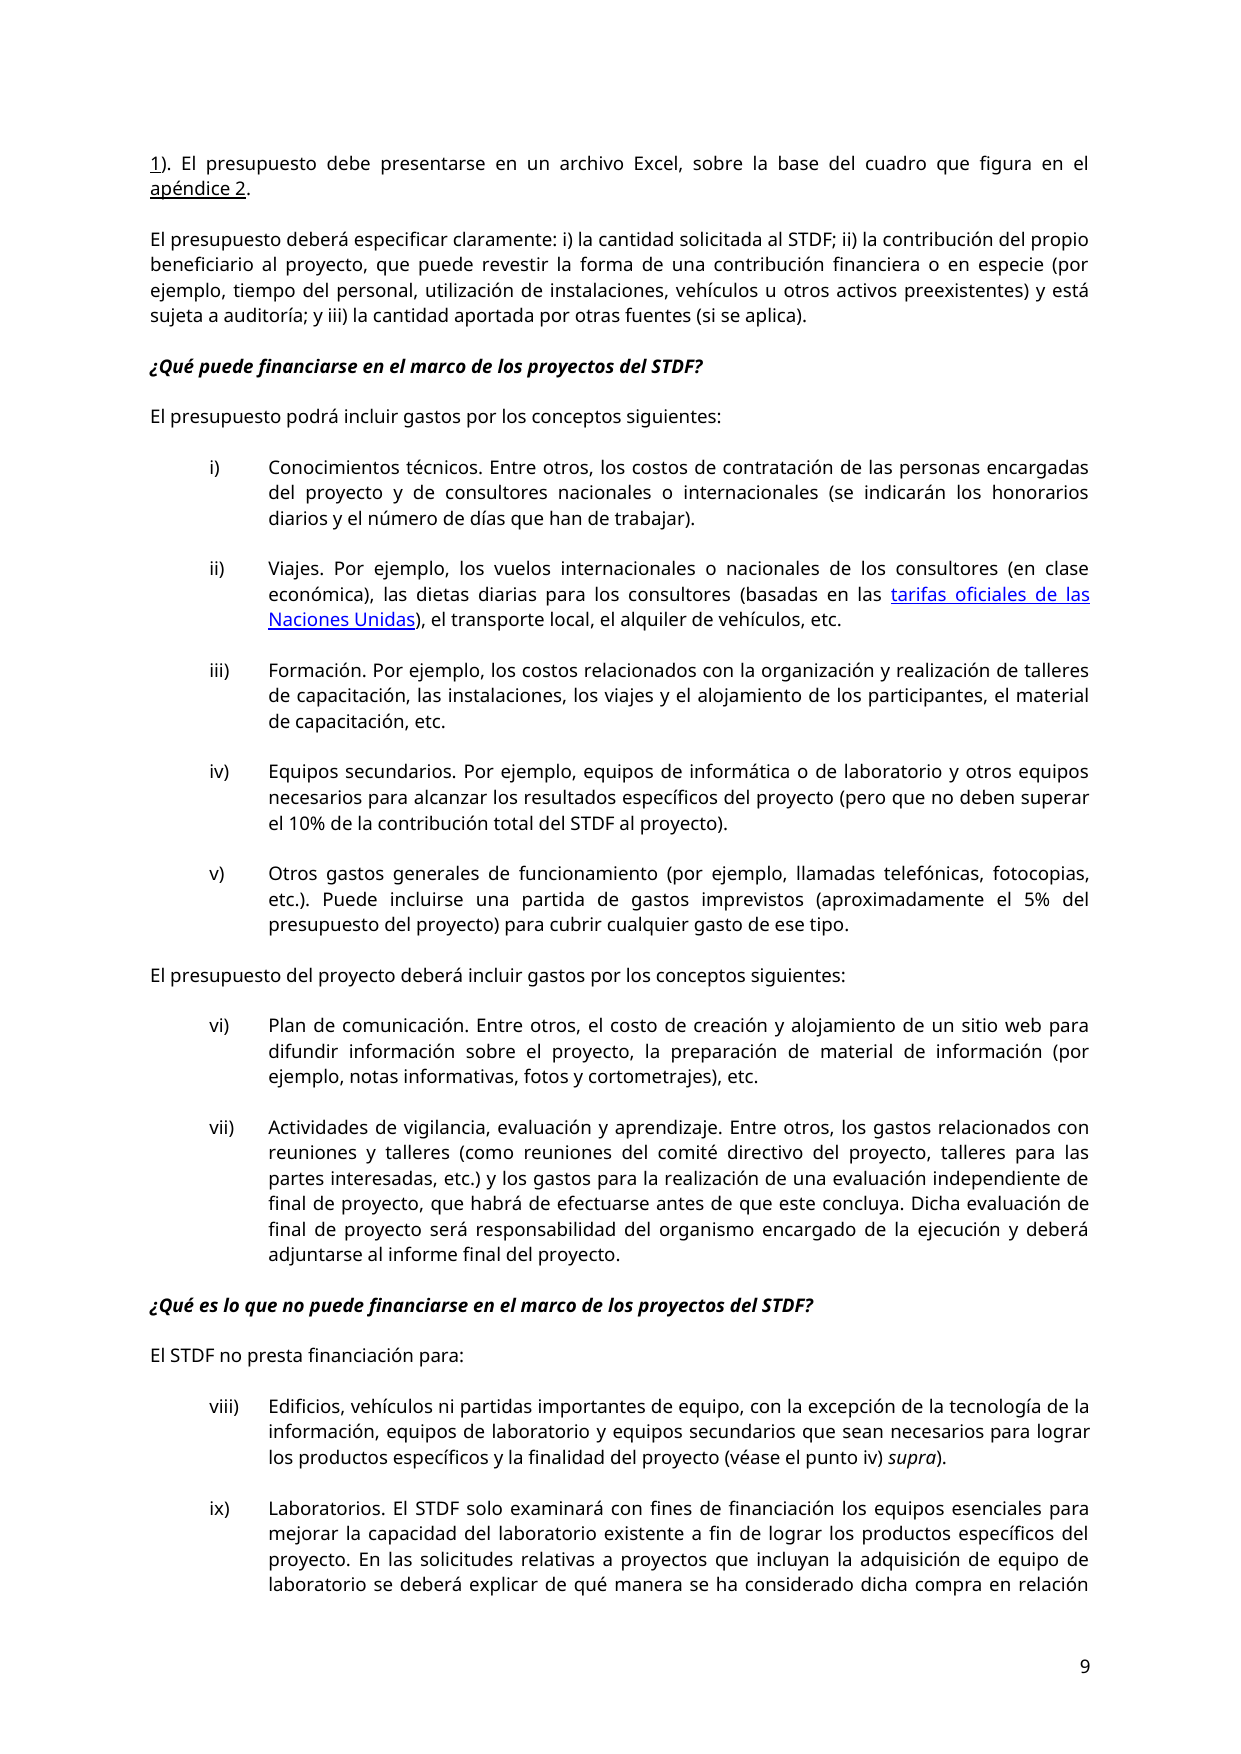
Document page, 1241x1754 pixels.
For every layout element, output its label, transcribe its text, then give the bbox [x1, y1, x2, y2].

list Actividades de vigilancia, evaluación y aprendizaje. Entre otros, los gastos relacionados con reuniones y talleres (como reuniones del comité directivo del proyecto, talleres para las partes interesadas, etc.) y los gastos para la realización de una evaluación independiente de final de proyecto, que habrá de efectuarse antes de que este concluya. Dicha evaluación de final de proyecto será responsabilidad del organismo encargado de la ejecución y deberá adjuntarse al informe final del proyecto. [209, 1114, 1090, 1267]
text ¿Qué puede financiarse en el marco de los proyectos del STDF? [150, 353, 1090, 379]
text El presupuesto podrá incluir gastos por los conceptos siguientes: [150, 404, 1090, 429]
text El presupuesto deberá especificar claramente: i) la cantidad solicitada al STDF; ii) la contribución del propio beneficiario al proyecto, que puede revestir la forma de una contribución financiera o en especie (por ejemplo, tiempo del personal, utilización de instalaciones, vehículos u otros activos preexistentes) y está sujeta a auditoría; y iii) la cantidad aportada por otras fuentes (si se aplica). [150, 226, 1090, 328]
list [209, 1495, 1090, 1597]
list Edificios, vehículos ni partidas importantes de equipo, con la excepción de la tecnología de la información, equipos de laboratorio y equipos secundarios que sean necesarios para lograr los productos específicos y la finalidad del proyecto (véase el punto iv) supra). [209, 1393, 1090, 1470]
text ¿Qué es lo que no puede financiarse en el marco de los proyectos del STDF? [150, 1292, 1090, 1318]
list Viajes. Por ejemplo, los vuelos internacionales o nacionales de los consultores (en clase económica), las dietas diarias para los consultores (basadas en las tarifas oficiales de las Naciones Unidas), el transporte local, el alquiler de vehículos, etc. [209, 556, 1090, 632]
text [150, 150, 1090, 201]
text El presupuesto del proyecto deberá incluir gastos por los conceptos siguientes: [150, 962, 1090, 987]
list Conocimientos técnicos. Entre otros, los costos de contratación de las personas encargadas del proyecto y de consultores nacionales o internacionales (se indicarán los honorarios diarios y el número de días que han de trabajar). [209, 454, 1090, 531]
list Otros gastos generales de funcionamiento (por ejemplo, llamadas telefónicas, fotocopias, etc.). Puede incluirse una partida de gastos imprevistos (aproximadamente el 5% del presupuesto del proyecto) para cubrir cualquier gasto de ese tipo. [209, 860, 1090, 937]
list Formación. Por ejemplo, los costos relacionados con la organización y realización de talleres de capacitación, las instalaciones, los viajes y el alojamiento de los participantes, el material de capacitación, etc. [209, 657, 1090, 734]
list Plan de comunicación. Entre otros, el costo de creación y alojamiento de un sitio web para difundir información sobre el proyecto, la preparación de material de información (por ejemplo, notas informativas, fotos y cortometrajes), etc. [209, 1012, 1090, 1089]
text El STDF no presta financiación para: [150, 1343, 1090, 1368]
list Equipos secundarios. Por ejemplo, equipos de informática o de laboratorio y otros equipos necesarios para alcanzar los resultados específicos del proyecto (pero que no deben superar el 10% de la contribución total del STDF al proyecto). [209, 759, 1090, 835]
